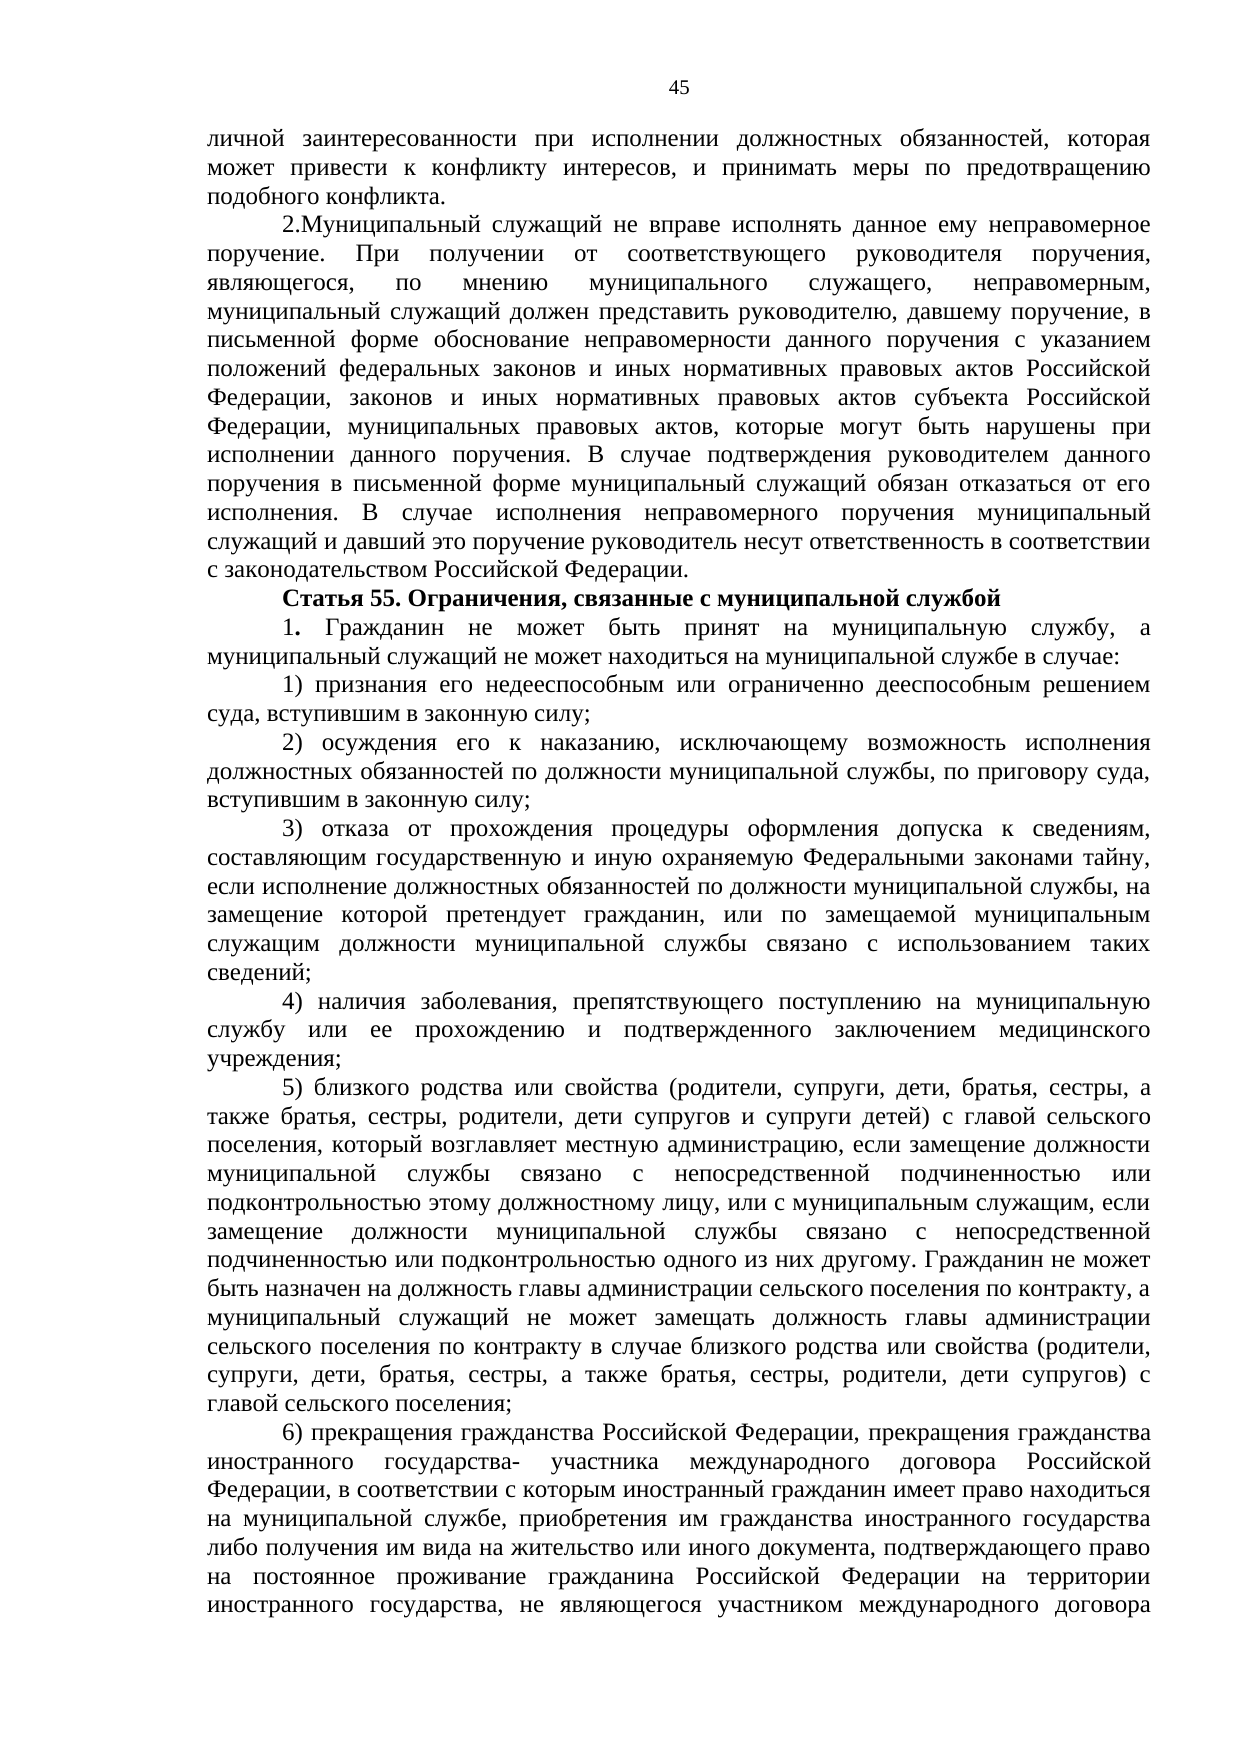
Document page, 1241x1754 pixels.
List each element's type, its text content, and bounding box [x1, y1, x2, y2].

text 5) близкого родства или свойства (родители, супруги, дети, братья, сестры, а также братья, сестры, родители, дети супругов и супруги детей) с главой сельского поселения, который возглавляет местную администрацию, если замещение должности муниципальной службы связано с непосредственной подчиненностью или подконтрольностью этому должностному лицу, или с муниципальным служащим, если замещение должности муниципальной службы связано с непосредственной подчиненностью или подконтрольностью одного из них другому. Гражданин не может быть назначен на должность главы администрации сельского поселения по контракту, а муниципальный служащий не может замещать должность главы администрации сельского поселения по контракту в случае близкого родства или свойства (родители, супруги, дети, братья, сестры, а также братья, сестры, родители, дети супругов) с главой сельского поселения; [207, 1072, 1151, 1417]
text 2.Муниципальный служащий не вправе исполнять данное ему неправомерное поручение. При получении от соответствующего руководителя поручения, являющегося, по мнению муниципального служащего, неправомерным, муниципальный служащий должен представить руководителю, давшему поручение, в письменной форме обоснование неправомерности данного поручения с указанием положений федеральных законов и иных нормативных правовых актов Российской Федерации, законов и иных нормативных правовых актов субъекта Российской Федерации, муниципальных правовых актов, которые могут быть нарушены при исполнении данного поручения. В случае подтверждения руководителем данного поручения в письменной форме муниципальный служащий обязан отказаться от его исполнения. В случае исполнения неправомерного поручения муниципальный служащий и давший это поручение руководитель несут ответственность в соответствии с законодательством Российской Федерации. [207, 209, 1151, 583]
text Статья 55. Ограничения, связанные с муниципальной службой [207, 583, 1151, 612]
text 1. Гражданин не может быть принят на муниципальную службу, а муниципальный служащий не может находиться на муниципальной службе в случае: [207, 612, 1151, 669]
text 3) отказа от прохождения процедуры оформления допуска к сведениям, составляющим государственную и иную охраняемую Федеральными законами тайну, если исполнение должностных обязанностей по должности муниципальной службы, на замещение которой претендует гражданин, или по замещаемой муниципальным служащим должности муниципальной службы связано с использованием таких сведений; [207, 813, 1151, 986]
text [207, 1417, 1151, 1618]
text 1) признания его недееспособным или ограниченно дееспособным решением суда, вступившим в законную силу; [207, 669, 1151, 727]
text 2) осуждения его к наказанию, исключающему возможность исполнения должностных обязанностей по должности муниципальной службы, по приговору суда, вступившим в законную силу; [207, 727, 1151, 813]
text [207, 123, 1151, 209]
text 4) наличия заболевания, препятствующего поступлению на муниципальную службу или ее прохождению и подтвержденного заключением медицинского учреждения; [207, 986, 1151, 1072]
